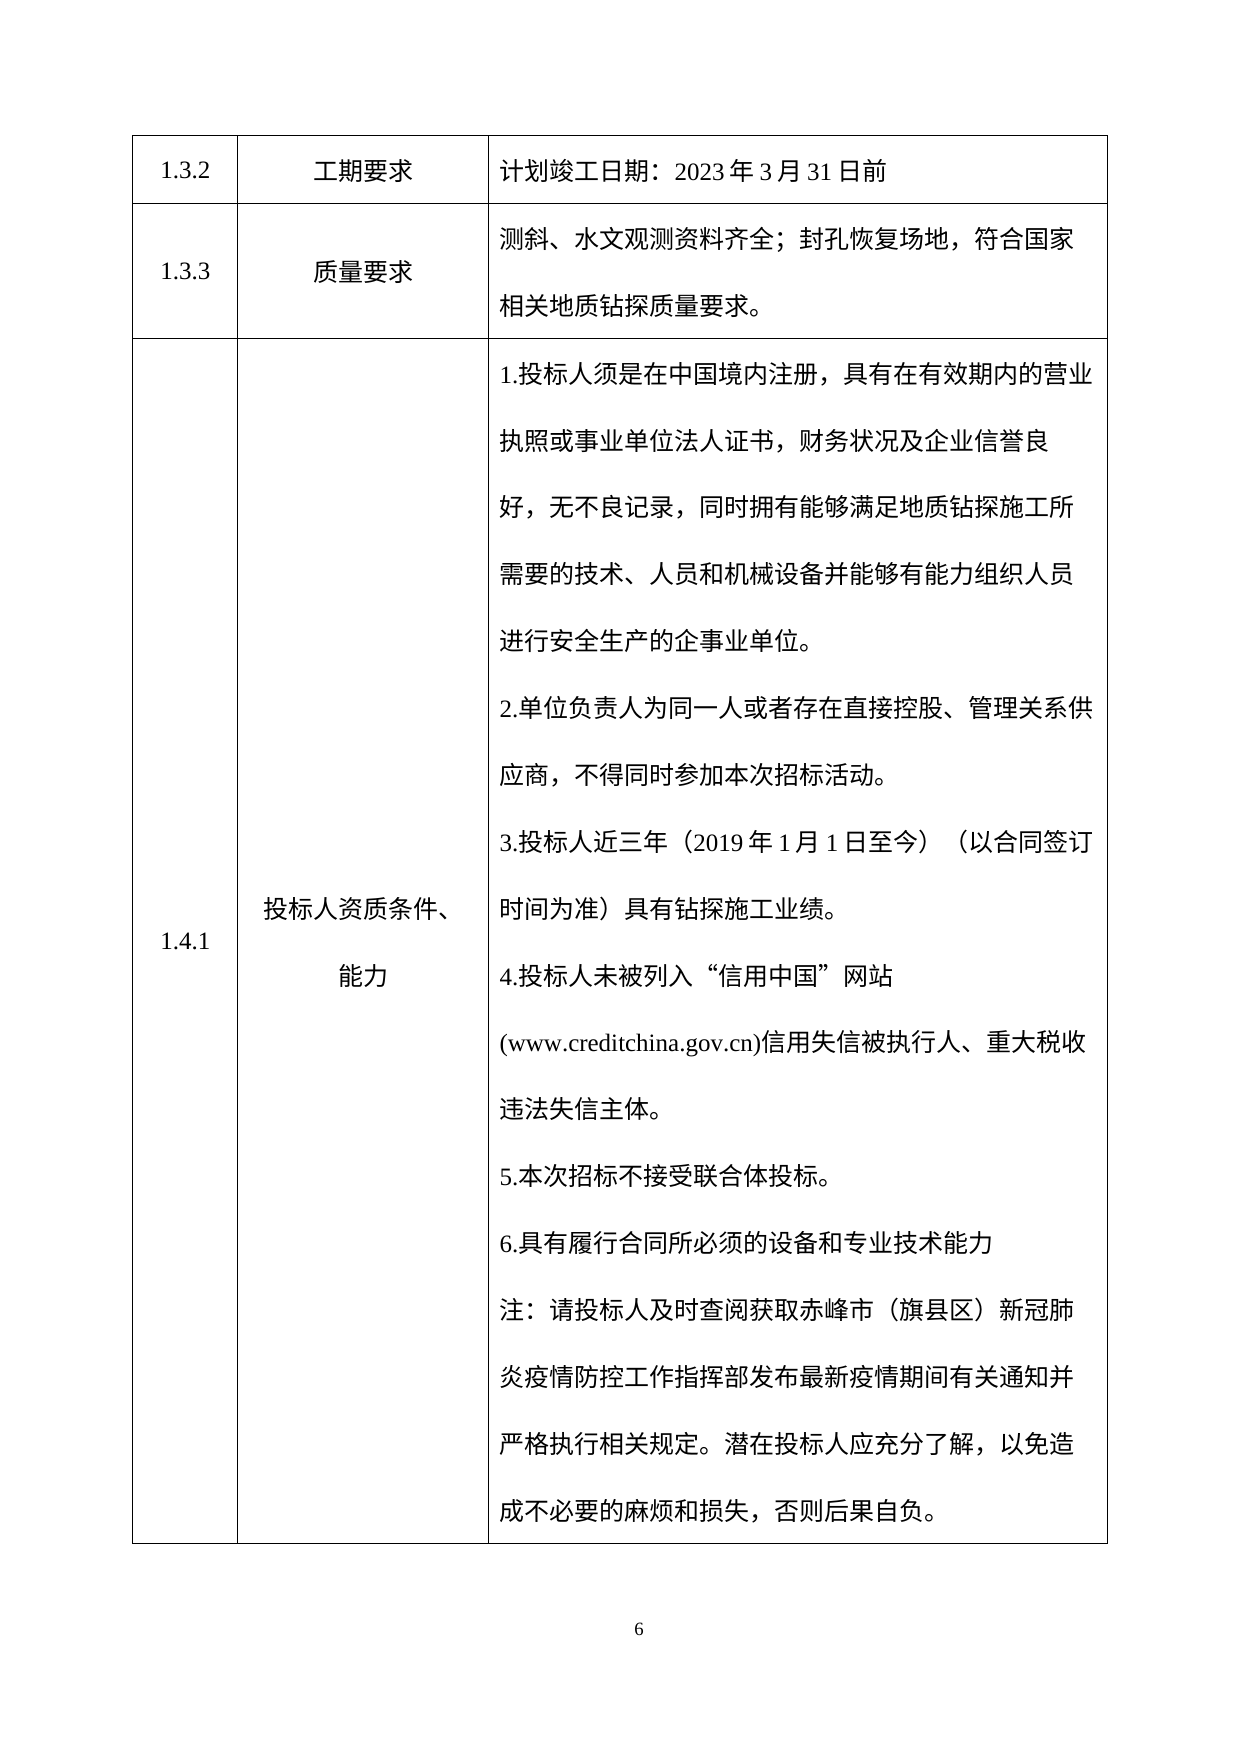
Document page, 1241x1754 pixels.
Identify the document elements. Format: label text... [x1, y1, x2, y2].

table_cell 计划竣工日期：2023年3月31日前 [489, 136, 1107, 203]
table_cell 1.3.3 [133, 204, 237, 338]
table_cell 质量要求 [238, 204, 488, 338]
table_cell 工期要求 [238, 136, 488, 203]
table_cell 1.4.1 [133, 339, 237, 1542]
table_cell 投标人资质条件、 能力 [238, 339, 488, 1542]
table_cell 1.投标人须是在中国境内注册，具有在有效期内的营业执照或事业单位法人证书，财务状况及企业信誉良好，无不良记录，同时拥有能够满足地质钻探施工所需要的技术、人员和机械设备并能够有能力组织人员进行安全生产的企事业单位。 2.单位负责人为同一人或者存在直接控股、管理关系供应商，不得同时参加本次招标活动。 3.投标人近三年（2019年1月1日至今）（以合同签订时间为准）具有钻探施工业绩。 4.投标人未被列入“信用中国”网站(www.creditchina.gov.cn)信用失信被执行人、重大税收违法失信主体。 5.本次招标不接受联合体投标。 6.具有履行合同所必须的设备和专业技术能力 注：请投标人及时查阅获取赤峰市（旗县区）新冠肺炎疫情防控工作指挥部发布最新疫情期间有关通知并严格执行相关规定。潜在投标人应充分了解，以免造成不必要的麻烦和损失，否则后果自负。 [489, 339, 1107, 1542]
table_cell 1.3.2 [133, 136, 237, 203]
table_cell 测斜、水文观测资料齐全；封孔恢复场地，符合国家相关地质钻探质量要求。 [489, 204, 1107, 338]
